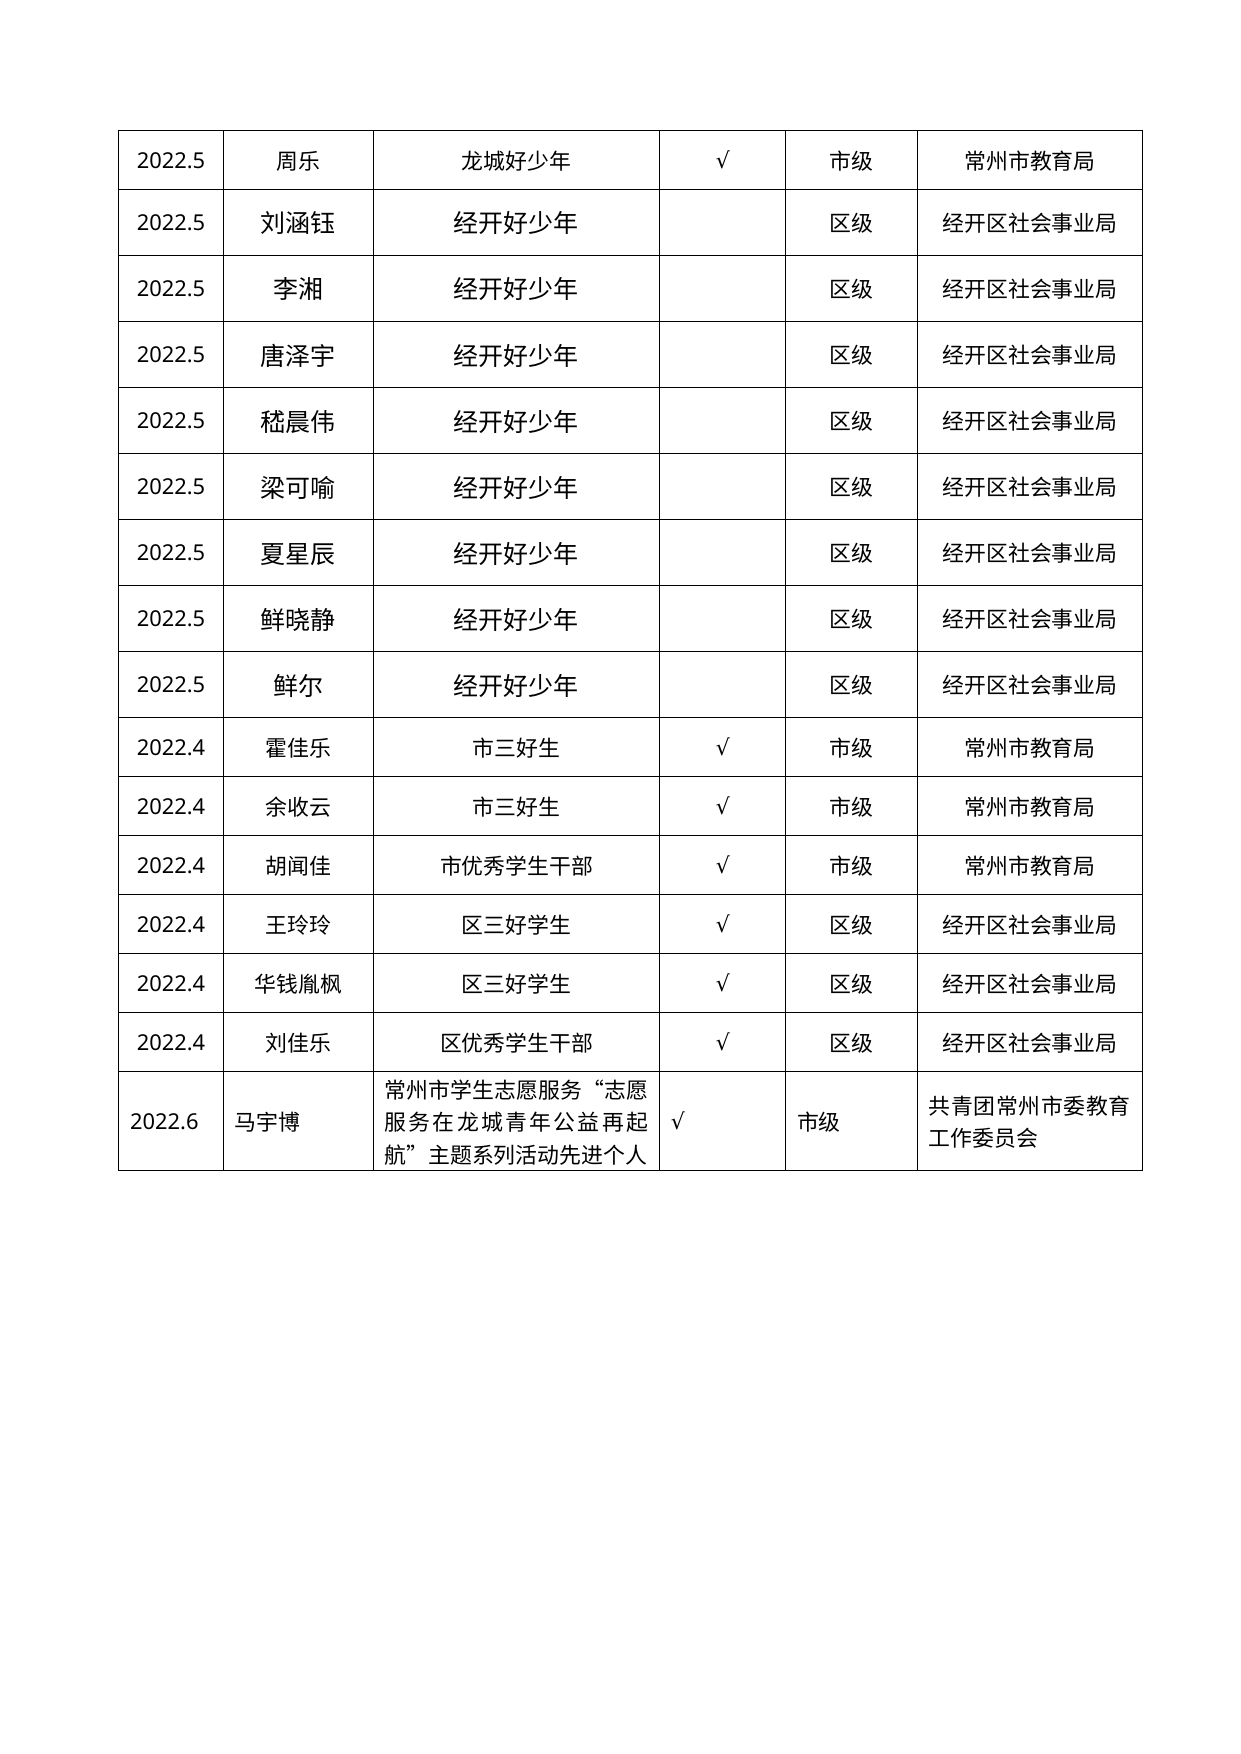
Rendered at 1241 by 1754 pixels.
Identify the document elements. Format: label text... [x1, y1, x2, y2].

table_cell 区级 [786, 520, 917, 585]
table_cell 共青团常州市委教育工作委员会 [918, 1072, 1142, 1170]
table_cell 2022.4 [119, 836, 223, 894]
table_cell 2022.5 [119, 454, 223, 519]
table_cell 鲜尔 [224, 652, 373, 717]
table_cell 霍佳乐 [224, 718, 373, 776]
table_cell 经开好少年 [374, 520, 659, 585]
table_cell 区级 [786, 586, 917, 651]
table_cell 2022.5 [119, 652, 223, 717]
table_cell 经开好少年 [374, 190, 659, 254]
table_cell 经开区社会事业局 [918, 954, 1142, 1012]
table_cell 刘佳乐 [224, 1013, 373, 1071]
table_cell 区级 [786, 1013, 917, 1071]
table_cell 经开区社会事业局 [918, 586, 1142, 651]
table_cell 唐泽宇 [224, 322, 373, 387]
table_cell 2022.5 [119, 256, 223, 321]
table_cell 2022.6 [119, 1072, 223, 1170]
table_cell 王玲玲 [224, 895, 373, 953]
table_cell 市级 [786, 1072, 917, 1170]
table_cell 经开区社会事业局 [918, 190, 1142, 254]
table_cell 区级 [786, 895, 917, 953]
table_cell √ [660, 131, 785, 188]
table_cell [660, 322, 785, 387]
table_cell 2022.5 [119, 388, 223, 453]
table_cell 市级 [786, 718, 917, 776]
table_cell 区三好学生 [374, 895, 659, 953]
table_cell 2022.5 [119, 190, 223, 254]
table_cell 华钱胤枫 [224, 954, 373, 1012]
table_cell 市优秀学生干部 [374, 836, 659, 894]
table_cell 区级 [786, 954, 917, 1012]
table_cell 经开区社会事业局 [918, 322, 1142, 387]
table_cell √ [660, 718, 785, 776]
table_cell 2022.4 [119, 1013, 223, 1071]
table_cell 2022.4 [119, 895, 223, 953]
table_cell [660, 454, 785, 519]
table_cell 市三好生 [374, 718, 659, 776]
table_cell 经开好少年 [374, 256, 659, 321]
table_cell 经开区社会事业局 [918, 895, 1142, 953]
table_cell 2022.5 [119, 586, 223, 651]
table_cell 经开区社会事业局 [918, 256, 1142, 321]
table_cell 常州市教育局 [918, 718, 1142, 776]
table_cell 市级 [786, 836, 917, 894]
table_cell 经开好少年 [374, 586, 659, 651]
table_cell 2022.5 [119, 520, 223, 585]
table_cell 经开区社会事业局 [918, 388, 1142, 453]
table_cell 经开区社会事业局 [918, 520, 1142, 585]
table_cell [660, 190, 785, 254]
table_cell 常州市教育局 [918, 836, 1142, 894]
table_cell [660, 256, 785, 321]
table_cell 经开好少年 [374, 388, 659, 453]
table_cell 经开好少年 [374, 652, 659, 717]
table_cell 经开好少年 [374, 454, 659, 519]
table_cell √ [660, 836, 785, 894]
table_cell 鲜晓静 [224, 586, 373, 651]
table_cell 周乐 [224, 131, 373, 188]
table_cell 2022.5 [119, 322, 223, 387]
table_cell 刘涵钰 [224, 190, 373, 254]
table_cell 区级 [786, 190, 917, 254]
table_cell 区级 [786, 322, 917, 387]
table_cell 夏星辰 [224, 520, 373, 585]
table_cell 经开区社会事业局 [918, 652, 1142, 717]
table_cell 胡闻佳 [224, 836, 373, 894]
table_cell 2022.4 [119, 777, 223, 835]
table_cell 龙城好少年 [374, 131, 659, 188]
table_cell 经开区社会事业局 [918, 1013, 1142, 1071]
table_cell 2022.4 [119, 718, 223, 776]
table_cell 常州市教育局 [918, 777, 1142, 835]
table_cell 马宇博 [224, 1072, 373, 1170]
table_cell √ [660, 1072, 785, 1170]
table_cell 市三好生 [374, 777, 659, 835]
table_cell 2022.4 [119, 954, 223, 1012]
table_cell 2022.5 [119, 131, 223, 188]
table_cell √ [660, 895, 785, 953]
table_cell 嵇晨伟 [224, 388, 373, 453]
table_cell 区级 [786, 256, 917, 321]
table_cell 李湘 [224, 256, 373, 321]
table_cell [660, 388, 785, 453]
table_cell 区级 [786, 454, 917, 519]
table_cell 余收云 [224, 777, 373, 835]
table_cell √ [660, 1013, 785, 1071]
table_cell √ [660, 777, 785, 835]
table_cell [660, 586, 785, 651]
table_cell 市级 [786, 777, 917, 835]
table_cell 区优秀学生干部 [374, 1013, 659, 1071]
table_cell 经开好少年 [374, 322, 659, 387]
table_cell 市级 [786, 131, 917, 188]
table_cell 区级 [786, 652, 917, 717]
table_cell [660, 520, 785, 585]
table_cell 经开区社会事业局 [918, 454, 1142, 519]
table_cell 区级 [786, 388, 917, 453]
table_cell 常州市学生志愿服务“志愿服务在龙城青年公益再起航”主题系列活动先进个人 [374, 1072, 659, 1170]
table_cell 常州市教育局 [918, 131, 1142, 188]
table_cell √ [660, 954, 785, 1012]
table_cell 梁可喻 [224, 454, 373, 519]
table_cell 区三好学生 [374, 954, 659, 1012]
table_cell [660, 652, 785, 717]
